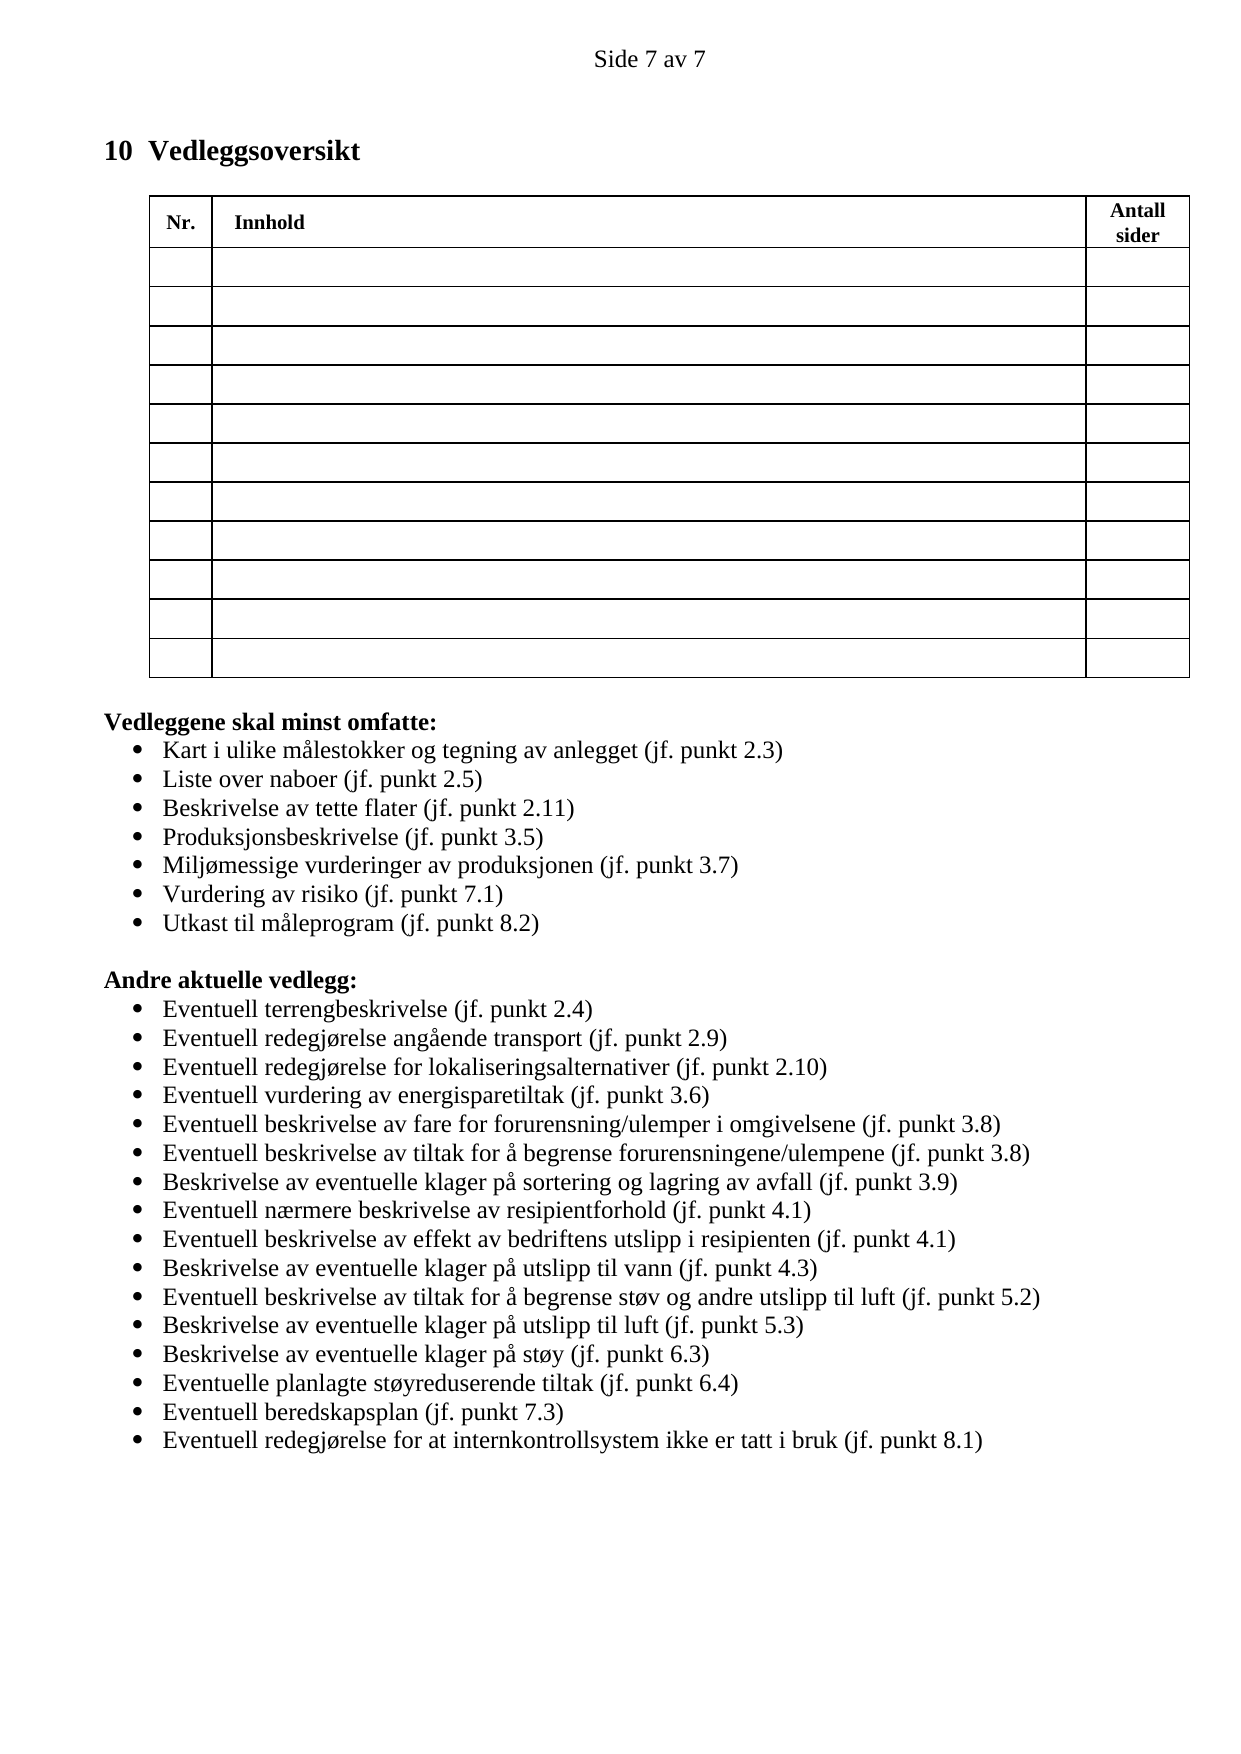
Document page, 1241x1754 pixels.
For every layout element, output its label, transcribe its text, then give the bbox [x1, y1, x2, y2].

table_cell [150, 639, 211, 676]
table_cell [150, 600, 211, 637]
list Beskrivelse av tette flater (jf. punkt 2.11) [133, 793, 1196, 822]
list Eventuelle planlagte støyreduserende tiltak (jf. punkt 6.4) [133, 1368, 1196, 1397]
list Miljømessige vurderinger av produksjonen (jf. punkt 3.7) [133, 851, 1196, 879]
table_cell [213, 483, 1085, 520]
table_cell [213, 639, 1085, 676]
table_cell [213, 287, 1085, 325]
table_cell [1087, 248, 1189, 286]
list Eventuell redegjørelse angående transport (jf. punkt 2.9) [133, 1023, 1196, 1052]
list Eventuell beskrivelse av tiltak for å begrense støv og andre utslipp til luft (jf. punkt 5.2) [133, 1282, 1196, 1311]
table_cell [213, 366, 1085, 403]
table_cell [150, 287, 211, 325]
list Utkast til måleprogram (jf. punkt 8.2) [133, 908, 1196, 937]
table_cell [1087, 444, 1189, 481]
list Eventuell beskrivelse av fare for forurensning/ulemper i omgivelsene (jf. punkt 3.8) [133, 1109, 1196, 1138]
list Eventuell beskrivelse av tiltak for å begrense forurensningene/ulempene (jf. punkt 3.8) [133, 1138, 1196, 1167]
list Beskrivelse av eventuelle klager på støy (jf. punkt 6.3) [133, 1339, 1196, 1368]
list Beskrivelse av eventuelle klager på sortering og lagring av avfall (jf. punkt 3.9) [133, 1167, 1196, 1196]
table_cell [213, 600, 1085, 637]
list Produksjonsbeskrivelse (jf. punkt 3.5) [133, 822, 1196, 851]
list Beskrivelse av eventuelle klager på utslipp til vann (jf. punkt 4.3) [133, 1253, 1196, 1282]
list Eventuell beskrivelse av effekt av bedriftens utslipp i resipienten (jf. punkt 4.1) [133, 1224, 1196, 1253]
table_cell [150, 327, 211, 364]
list Kart i ulike målestokker og tegning av anlegget (jf. punkt 2.3) [133, 736, 1196, 764]
table_cell [1087, 561, 1189, 598]
list Eventuell nærmere beskrivelse av resipientforhold (jf. punkt 4.1) [133, 1196, 1196, 1224]
list Eventuell terrengbeskrivelse (jf. punkt 2.4) [133, 994, 1196, 1023]
list Eventuell redegjørelse for at internkontrollsystem ikke er tatt i bruk (jf. punkt 8.1) [133, 1426, 1196, 1454]
list Vurdering av risiko (jf. punkt 7.1) [133, 879, 1196, 908]
list Beskrivelse av eventuelle klager på utslipp til luft (jf. punkt 5.3) [133, 1311, 1196, 1339]
table_cell [1087, 405, 1189, 442]
table_cell [150, 561, 211, 598]
table_cell [1087, 639, 1189, 676]
table_cell [213, 248, 1085, 286]
table_cell [1087, 327, 1189, 364]
table_header Nr. [150, 197, 211, 247]
table_cell [213, 405, 1085, 442]
table_cell [150, 366, 211, 403]
table_cell [150, 248, 211, 286]
table_cell [1087, 366, 1189, 403]
table_cell [1087, 522, 1189, 559]
list Eventuell vurdering av energisparetiltak (jf. punkt 3.6) [133, 1081, 1196, 1109]
list Liste over naboer (jf. punkt 2.5) [133, 764, 1196, 793]
table_header Innhold [213, 197, 1085, 247]
list Eventuell beredskapsplan (jf. punkt 7.3) [133, 1397, 1196, 1426]
table_cell [150, 483, 211, 520]
table_cell [213, 561, 1085, 598]
table_cell [1087, 287, 1189, 325]
subtitle 10 Vedleggsoversikt [103, 133, 1196, 166]
table_cell [1087, 600, 1189, 637]
text Vedleggene skal minst omfatte: [103, 707, 1196, 736]
list Eventuell redegjørelse for lokaliseringsalternativer (jf. punkt 2.10) [133, 1052, 1196, 1081]
table_cell [1087, 483, 1189, 520]
table_cell [213, 444, 1085, 481]
text Andre aktuelle vedlegg: [103, 966, 1196, 994]
table_cell [150, 405, 211, 442]
table_cell [213, 522, 1085, 559]
table_cell [150, 444, 211, 481]
table_cell [213, 327, 1085, 364]
table_header Antall sider [1087, 197, 1189, 247]
table_cell [150, 522, 211, 559]
